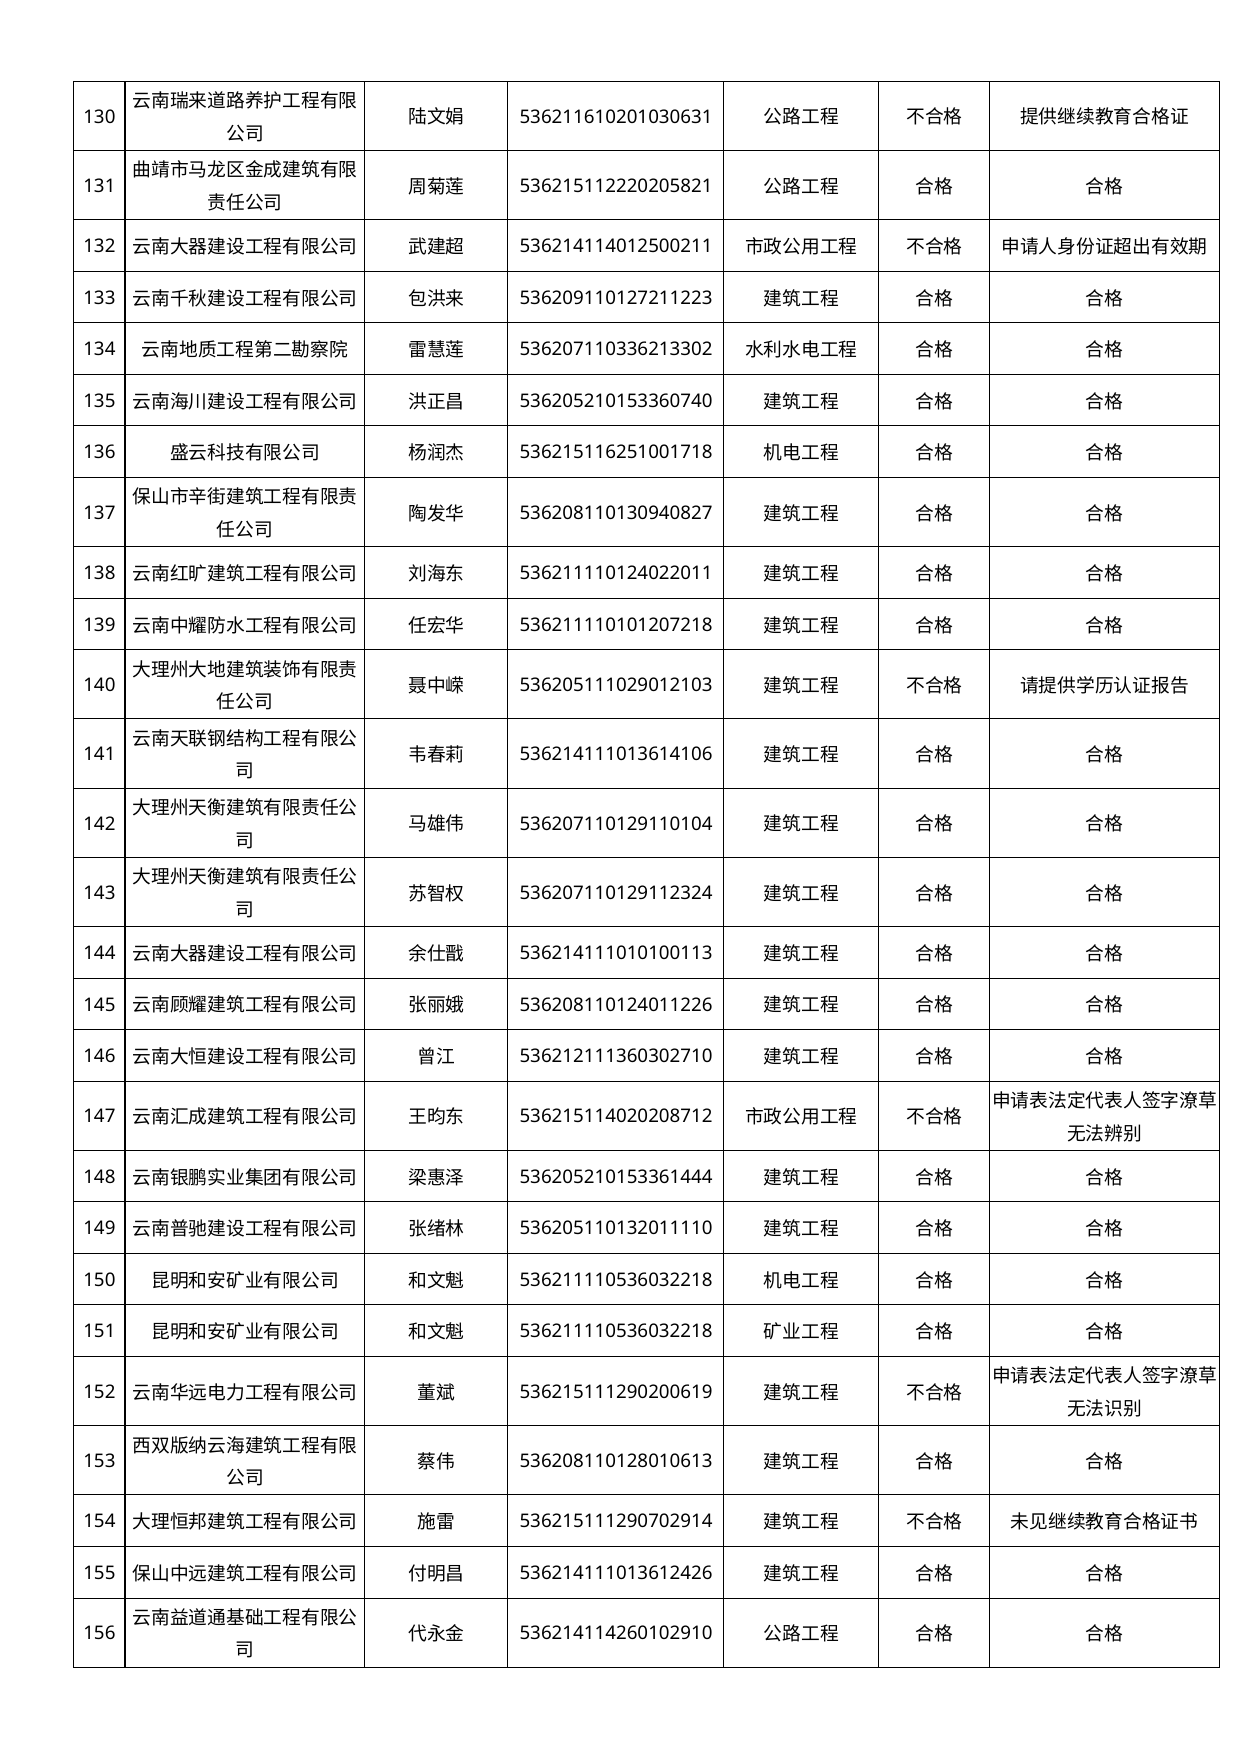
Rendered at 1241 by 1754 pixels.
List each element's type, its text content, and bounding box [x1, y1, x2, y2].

table_cell 大理恒邦建筑工程有限公司 [126, 1495, 364, 1546]
table_cell 保山中远建筑工程有限公司 [126, 1547, 364, 1597]
table_cell 云南大器建设工程有限公司 [126, 220, 364, 271]
table_cell 135 [74, 375, 124, 425]
table_cell 536215111290702914 [508, 1495, 723, 1546]
table_cell 536207110129112324 [508, 858, 723, 926]
table_cell 云南海川建设工程有限公司 [126, 375, 364, 425]
table_cell 云南红旷建筑工程有限公司 [126, 547, 364, 598]
table_cell 梁惠泽 [365, 1151, 507, 1201]
table_cell 130 [74, 82, 124, 150]
table_cell 合格 [990, 478, 1219, 546]
table_cell 市政公用工程 [724, 220, 878, 271]
table_cell 包洪来 [365, 272, 507, 322]
table_cell 机电工程 [724, 1254, 878, 1304]
table_cell 合格 [990, 979, 1219, 1029]
table_cell 合格 [879, 547, 989, 598]
table_cell 建筑工程 [724, 478, 878, 546]
table_cell 144 [74, 927, 124, 977]
table_cell 145 [74, 979, 124, 1029]
table_cell 153 [74, 1426, 124, 1494]
table_cell 536214114260102910 [508, 1599, 723, 1667]
table_cell 建筑工程 [724, 789, 878, 857]
table_cell 董斌 [365, 1357, 507, 1425]
table_cell 536215112220205821 [508, 151, 723, 219]
table_cell 和文魁 [365, 1305, 507, 1356]
table_cell 合格 [879, 858, 989, 926]
table_cell 合格 [879, 1599, 989, 1667]
table_cell 任宏华 [365, 599, 507, 649]
table_cell 140 [74, 650, 124, 718]
table_cell 150 [74, 1254, 124, 1304]
table_cell 536207110336213302 [508, 323, 723, 374]
table_cell 536215116251001718 [508, 426, 723, 477]
table_cell 请提供学历认证报告 [990, 650, 1219, 718]
table_cell 曾江 [365, 1030, 507, 1081]
table_cell 536208110130940827 [508, 478, 723, 546]
table_cell 建筑工程 [724, 599, 878, 649]
table_cell 陆文娟 [365, 82, 507, 150]
table_cell 雷慧莲 [365, 323, 507, 374]
table_cell 152 [74, 1357, 124, 1425]
table_cell 536215111290200619 [508, 1357, 723, 1425]
table_cell 合格 [879, 426, 989, 477]
table_cell 申请表法定代表人签字潦草无法辨别 [990, 1082, 1219, 1150]
table_cell 合格 [879, 151, 989, 219]
table_cell 合格 [879, 478, 989, 546]
table_cell 合格 [990, 719, 1219, 787]
table_cell 蔡伟 [365, 1426, 507, 1494]
table_cell 151 [74, 1305, 124, 1356]
table_cell 不合格 [879, 650, 989, 718]
table_cell 王昀东 [365, 1082, 507, 1150]
table_cell 建筑工程 [724, 1547, 878, 1597]
table_cell 536209110127211223 [508, 272, 723, 322]
table_cell 536211110536032218 [508, 1305, 723, 1356]
table_cell 刘海东 [365, 547, 507, 598]
table_cell 不合格 [879, 82, 989, 150]
table_cell 142 [74, 789, 124, 857]
table_cell 云南汇成建筑工程有限公司 [126, 1082, 364, 1150]
table_cell 合格 [879, 1254, 989, 1304]
table_cell 合格 [990, 1547, 1219, 1597]
table_cell 云南银鹏实业集团有限公司 [126, 1151, 364, 1201]
table_cell 马雄伟 [365, 789, 507, 857]
table_cell 付明昌 [365, 1547, 507, 1597]
table_cell 536211610201030631 [508, 82, 723, 150]
table_cell 周菊莲 [365, 151, 507, 219]
table_cell 131 [74, 151, 124, 219]
table_cell 536211110536032218 [508, 1254, 723, 1304]
table_cell 合格 [879, 979, 989, 1029]
table_cell 矿业工程 [724, 1305, 878, 1356]
table_cell 保山市辛街建筑工程有限责任公司 [126, 478, 364, 546]
table_cell 未见继续教育合格证书 [990, 1495, 1219, 1546]
table_cell 苏智权 [365, 858, 507, 926]
table_cell 合格 [990, 375, 1219, 425]
table_cell 不合格 [879, 1357, 989, 1425]
table_cell 147 [74, 1082, 124, 1150]
table_cell 市政公用工程 [724, 1082, 878, 1150]
table_cell 合格 [879, 1305, 989, 1356]
table_cell 大理州天衡建筑有限责任公司 [126, 858, 364, 926]
table_cell 149 [74, 1202, 124, 1253]
table_cell 云南地质工程第二勘察院 [126, 323, 364, 374]
table_cell 136 [74, 426, 124, 477]
table_cell 合格 [990, 1426, 1219, 1494]
table_cell 合格 [879, 927, 989, 977]
table_cell 云南普驰建设工程有限公司 [126, 1202, 364, 1253]
table_cell 146 [74, 1030, 124, 1081]
table_cell 公路工程 [724, 151, 878, 219]
table_cell 曲靖市马龙区金成建筑有限责任公司 [126, 151, 364, 219]
table_cell 云南顾耀建筑工程有限公司 [126, 979, 364, 1029]
table_cell 合格 [990, 151, 1219, 219]
table_cell 建筑工程 [724, 1495, 878, 1546]
table_cell 盛云科技有限公司 [126, 426, 364, 477]
table_cell 云南中耀防水工程有限公司 [126, 599, 364, 649]
table_cell 536214111010100113 [508, 927, 723, 977]
table_cell 536205210153361444 [508, 1151, 723, 1201]
table_cell 536208110124011226 [508, 979, 723, 1029]
table_cell 杨润杰 [365, 426, 507, 477]
table_cell 机电工程 [724, 426, 878, 477]
table_cell 大理州大地建筑装饰有限责任公司 [126, 650, 364, 718]
table_cell 公路工程 [724, 1599, 878, 1667]
table_cell 建筑工程 [724, 1426, 878, 1494]
table_cell 云南大恒建设工程有限公司 [126, 1030, 364, 1081]
table_cell 合格 [990, 1030, 1219, 1081]
table_cell 合格 [879, 375, 989, 425]
table_cell 合格 [990, 323, 1219, 374]
table_cell 武建超 [365, 220, 507, 271]
table_cell 建筑工程 [724, 1202, 878, 1253]
table_cell 建筑工程 [724, 1151, 878, 1201]
table_cell 建筑工程 [724, 650, 878, 718]
table_cell 云南益道通基础工程有限公司 [126, 1599, 364, 1667]
table_cell 合格 [990, 547, 1219, 598]
table_cell 536214111013612426 [508, 1547, 723, 1597]
table_cell 陶发华 [365, 478, 507, 546]
table_cell 132 [74, 220, 124, 271]
table_cell 133 [74, 272, 124, 322]
table_cell 536208110128010613 [508, 1426, 723, 1494]
table_cell 合格 [879, 272, 989, 322]
table_cell 536211110101207218 [508, 599, 723, 649]
table_cell 西双版纳云海建筑工程有限公司 [126, 1426, 364, 1494]
table_cell 536205210153360740 [508, 375, 723, 425]
table_cell 建筑工程 [724, 979, 878, 1029]
table_cell 合格 [990, 789, 1219, 857]
table_cell 云南天联钢结构工程有限公司 [126, 719, 364, 787]
table_cell 合格 [990, 272, 1219, 322]
table_cell 建筑工程 [724, 1030, 878, 1081]
table_cell 536205111029012103 [508, 650, 723, 718]
table_cell 云南瑞来道路养护工程有限公司 [126, 82, 364, 150]
table_cell 建筑工程 [724, 858, 878, 926]
table_cell 建筑工程 [724, 547, 878, 598]
table_cell 536214111013614106 [508, 719, 723, 787]
table_cell 云南千秋建设工程有限公司 [126, 272, 364, 322]
table_cell 合格 [990, 858, 1219, 926]
table_cell 不合格 [879, 220, 989, 271]
table_cell 155 [74, 1547, 124, 1597]
table_cell 施雷 [365, 1495, 507, 1546]
table_cell 不合格 [879, 1082, 989, 1150]
table_cell 合格 [990, 599, 1219, 649]
table_cell 合格 [990, 1151, 1219, 1201]
table_cell 合格 [879, 719, 989, 787]
table_cell 合格 [879, 323, 989, 374]
table_cell 云南华远电力工程有限公司 [126, 1357, 364, 1425]
table_cell 536212111360302710 [508, 1030, 723, 1081]
table_cell 154 [74, 1495, 124, 1546]
table_cell 建筑工程 [724, 272, 878, 322]
table_cell 134 [74, 323, 124, 374]
table_cell 余仕戬 [365, 927, 507, 977]
table_cell 合格 [879, 1426, 989, 1494]
table_cell 公路工程 [724, 82, 878, 150]
table_cell 韦春莉 [365, 719, 507, 787]
table_cell 137 [74, 478, 124, 546]
table_cell 536205110132011110 [508, 1202, 723, 1253]
table_cell 148 [74, 1151, 124, 1201]
table_cell 536207110129110104 [508, 789, 723, 857]
table_cell 合格 [990, 1202, 1219, 1253]
table_cell 536214114012500211 [508, 220, 723, 271]
table_cell 洪正昌 [365, 375, 507, 425]
table_cell 水利水电工程 [724, 323, 878, 374]
table_cell 156 [74, 1599, 124, 1667]
table_cell 不合格 [879, 1495, 989, 1546]
table_cell 合格 [879, 599, 989, 649]
table_cell 合格 [990, 1254, 1219, 1304]
table_cell 建筑工程 [724, 719, 878, 787]
table_cell 聂中嵘 [365, 650, 507, 718]
table_cell 536215114020208712 [508, 1082, 723, 1150]
table_cell 141 [74, 719, 124, 787]
table_cell 申请表法定代表人签字潦草无法识别 [990, 1357, 1219, 1425]
table_cell 合格 [879, 1151, 989, 1201]
table_cell 143 [74, 858, 124, 926]
table_cell 代永金 [365, 1599, 507, 1667]
table_cell 合格 [990, 1599, 1219, 1667]
table_cell 139 [74, 599, 124, 649]
table_cell 张绪林 [365, 1202, 507, 1253]
table_cell 合格 [990, 927, 1219, 977]
table_cell 昆明和安矿业有限公司 [126, 1254, 364, 1304]
table_cell 申请人身份证超出有效期 [990, 220, 1219, 271]
table_cell 和文魁 [365, 1254, 507, 1304]
table_cell 536211110124022011 [508, 547, 723, 598]
table_cell 大理州天衡建筑有限责任公司 [126, 789, 364, 857]
table_cell 合格 [879, 1547, 989, 1597]
table_cell 云南大器建设工程有限公司 [126, 927, 364, 977]
table_cell 合格 [990, 1305, 1219, 1356]
table_cell 提供继续教育合格证 [990, 82, 1219, 150]
table_cell 建筑工程 [724, 375, 878, 425]
table_cell 合格 [879, 1202, 989, 1253]
table_cell 昆明和安矿业有限公司 [126, 1305, 364, 1356]
table_cell 合格 [879, 789, 989, 857]
table_cell 合格 [990, 426, 1219, 477]
table_cell 建筑工程 [724, 1357, 878, 1425]
table_cell 138 [74, 547, 124, 598]
table_cell 合格 [879, 1030, 989, 1081]
table_cell 张丽娥 [365, 979, 507, 1029]
table_cell 建筑工程 [724, 927, 878, 977]
